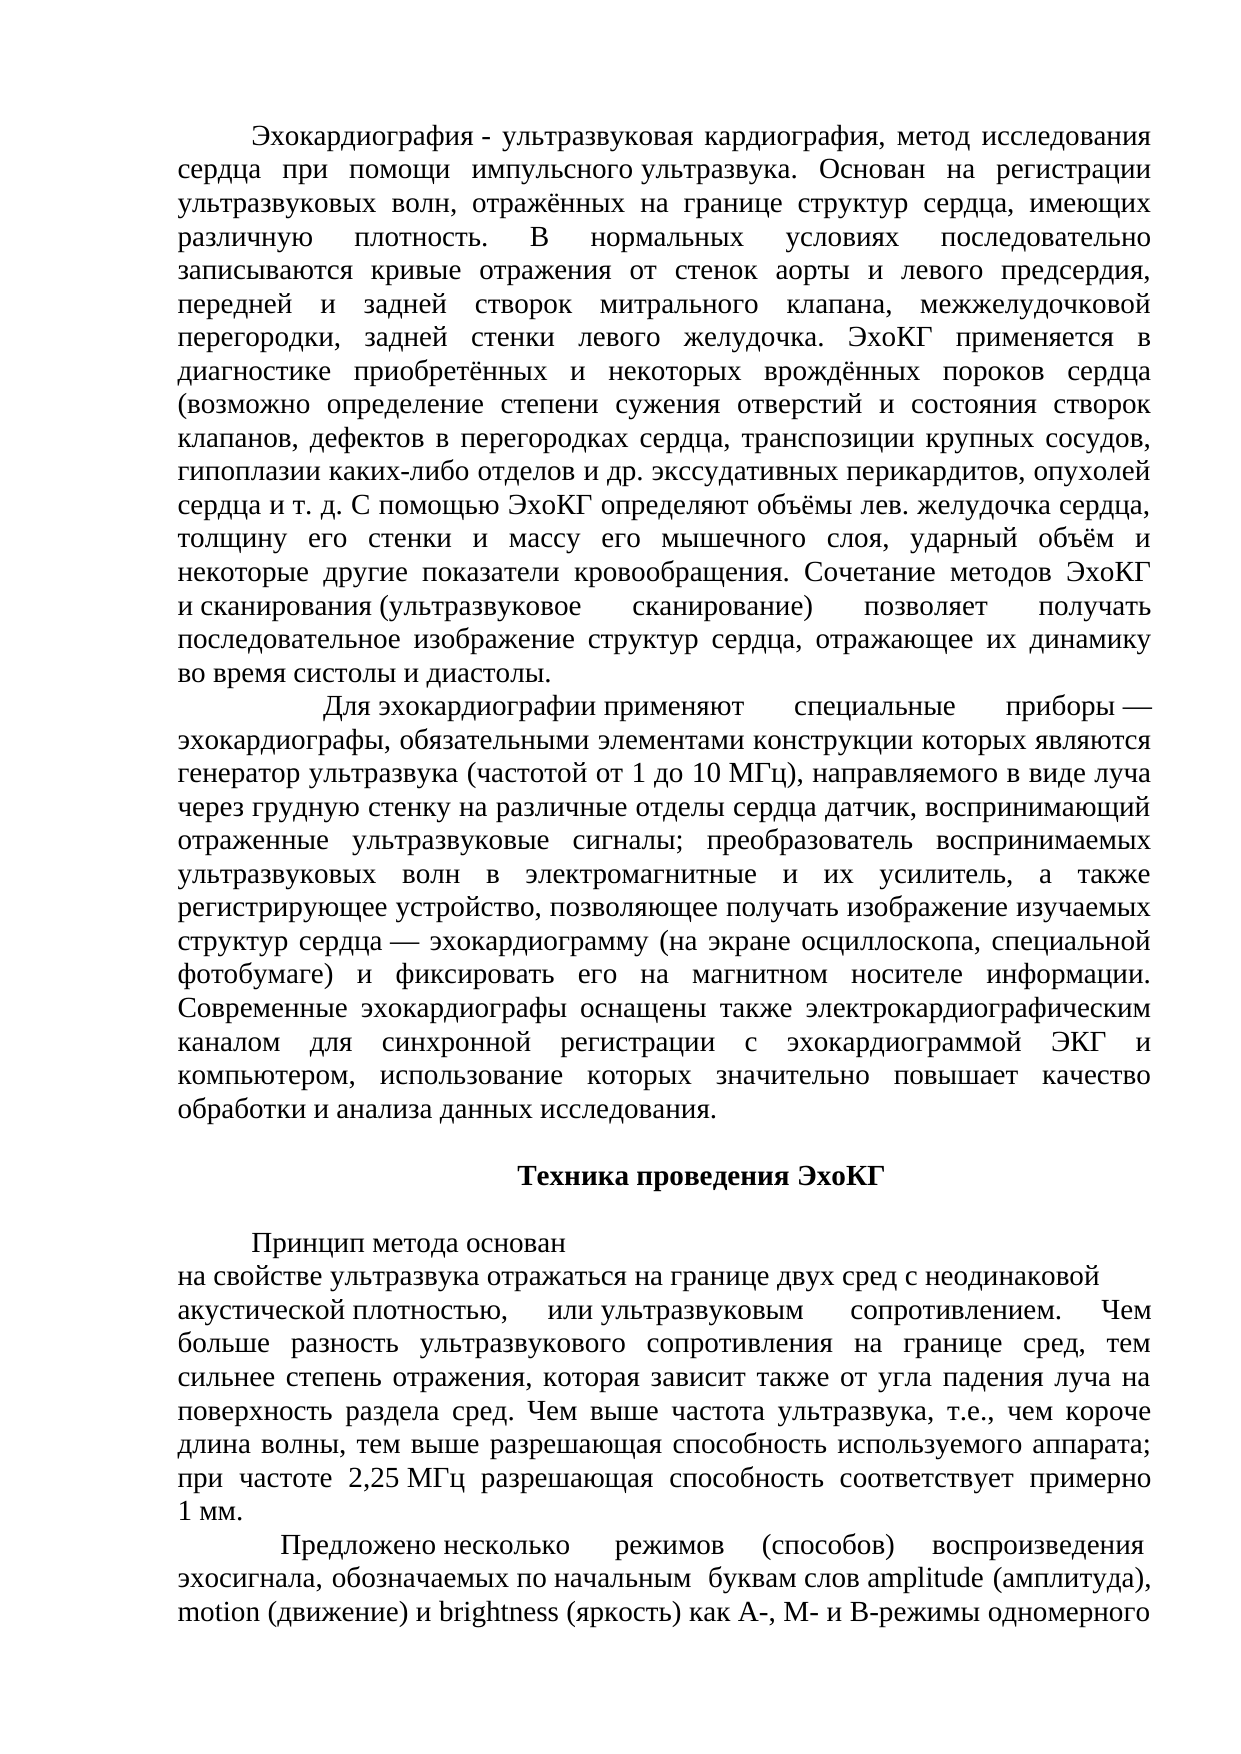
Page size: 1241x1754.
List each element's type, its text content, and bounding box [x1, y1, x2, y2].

text Для эхокардиографии применяют специальные приборы — эхокардиографы, обязательными элементами конструкции которых являются генератор ультразвука (частотой от 1 до 10 МГц), направляемого в виде луча через грудную стенку на различные отделы сердца датчик, воспринимающий отраженные ультразвуковые сигналы; преобразователь воспринимаемых ультразвуковых волн в электромагнитные и их усилитель, а также регистрирующее устройство, позволяющее получать изображение изучаемых структур сердца — эхокардиограмму (на экране осциллоскопа, специальной фотобумаге) и фиксировать его на магнитном носителе информации. Современные эхокардиографы оснащены также электрокардиографическим каналом для синхронной регистрации с эхокардиограммой ЭКГ и компьютером, использование которых значительно повышает качество обработки и анализа данных исследования. [177, 688, 1152, 1124]
text Техника проведения ЭхоКГ [177, 1158, 1152, 1191]
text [177, 1527, 1152, 1627]
text Эхокардиография - ультразвуковая кардиография, метод исследования сердца при помощи импульсного ультразвука. Основан на регистрации ультразвуковых волн, отражённых на границе структур сердца, имеющих различную плотность. В нормальных условиях последовательно записываются кривые отражения от стенок аорты и левого предсердия, передней и задней створок митрального клапана, межжелудочковой перегородки, задней стенки левого желудочка. ЭхоКГ применяется в диагностике приобретённых и некоторых врождённых пороков сердца (возможно определение степени сужения отверстий и состояния створок клапанов, дефектов в перегородках сердца, транспозиции крупных сосудов, гипоплазии каких-либо отделов и др. экссудативных перикардитов, опухолей сердца и т. д. С помощью ЭхоКГ определяют объёмы лев. желудочка сердца, толщину его стенки и массу его мышечного слоя, ударный объём и некоторые другие показатели кровообращения. Сочетание методов ЭхоКГ и сканирования (ультразвуковое сканирование) позволяет получать последовательное изображение структур сердца, отражающее их динамику во время систолы и диастолы. [177, 118, 1152, 688]
text Принцип метода основан на свойстве ультразвука отражаться на границе двух сред с неодинаковой акустической плотностью, или ультразвуковым сопротивлением. Чем больше разность ультразвукового сопротивления на границе сред, тем сильнее степень отражения, которая зависит также от угла падения луча на поверхность раздела сред. Чем выше частота ультразвука, т.е., чем короче длина волны, тем выше разрешающая способность используемого аппарата; при частоте 2,25 МГц разрешающая способность соответствует примерно 1 мм. [177, 1225, 1152, 1527]
